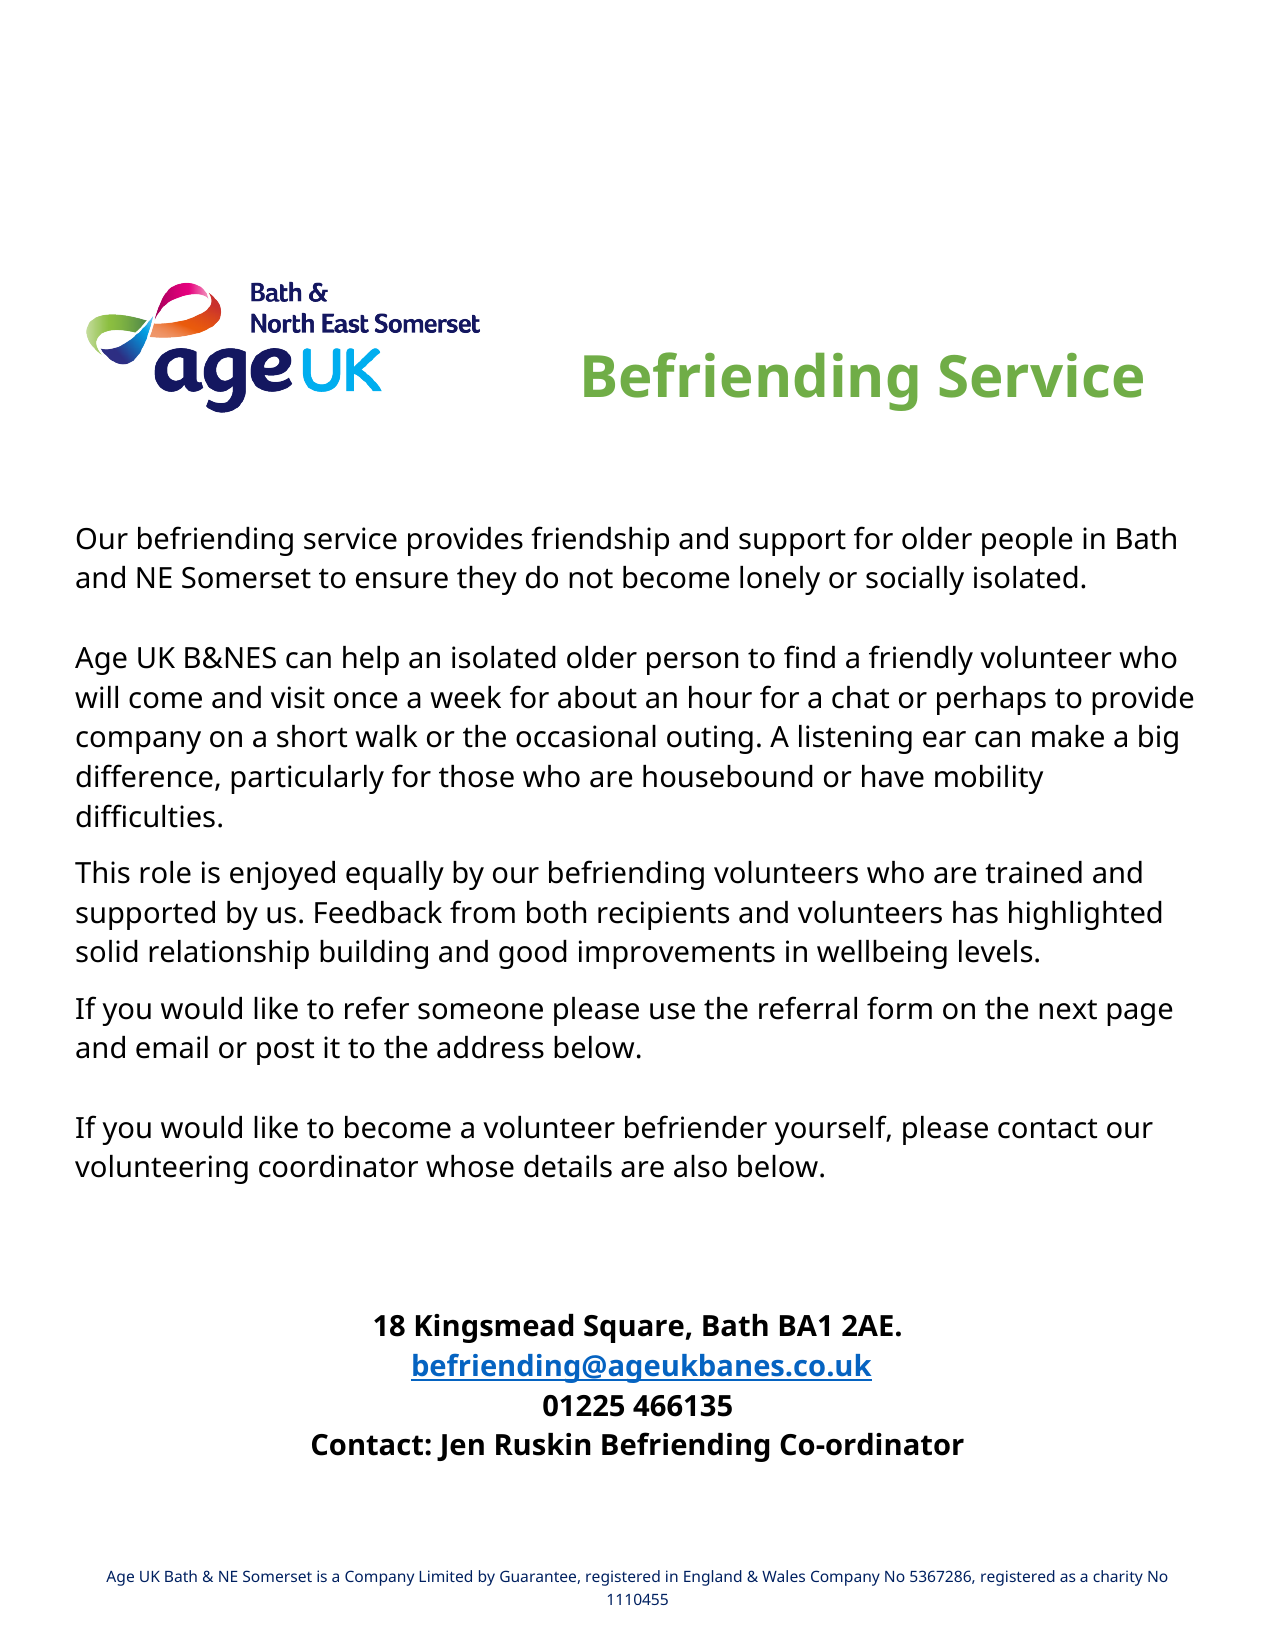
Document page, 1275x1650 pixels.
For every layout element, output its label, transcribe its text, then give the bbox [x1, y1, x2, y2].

picture [56, 252, 491, 423]
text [75, 1424, 1200, 1464]
text If you would like to become a volunteer befriender yourself, please contact our volunteering coordinator whose details are also below. [75, 1107, 1200, 1186]
text Age UK B&NES can help an isolated older person to find a friendly volunteer who will come and visit once a week for about an hour for a chat or perhaps to provide company on a short walk or the occasional outing. A listening ear can make a big difference, particularly for those who are housebound or have mobility difficulties. [75, 637, 1200, 836]
text Our befriending service provides friendship and support for older people in Bath and NE Somerset to ensure they do not become lonely or socially isolated. [75, 518, 1200, 597]
text befriending@ageukbanes.co.uk [75, 1345, 1200, 1385]
text Befriending Service [450, 335, 1200, 415]
text This role is enjoyed equally by our befriending volunteers who are trained and supported by us. Feedback from both recipients and volunteers has highlighted solid relationship building and good improvements in wellbeing levels. [75, 852, 1200, 971]
text If you would like to refer someone please use the referral form on the next page and email or post it to the address below. [75, 988, 1200, 1067]
text 18 Kingsmead Square, Bath BA1 2AE. [75, 1306, 1200, 1345]
text 01225 466135 [75, 1385, 1200, 1424]
